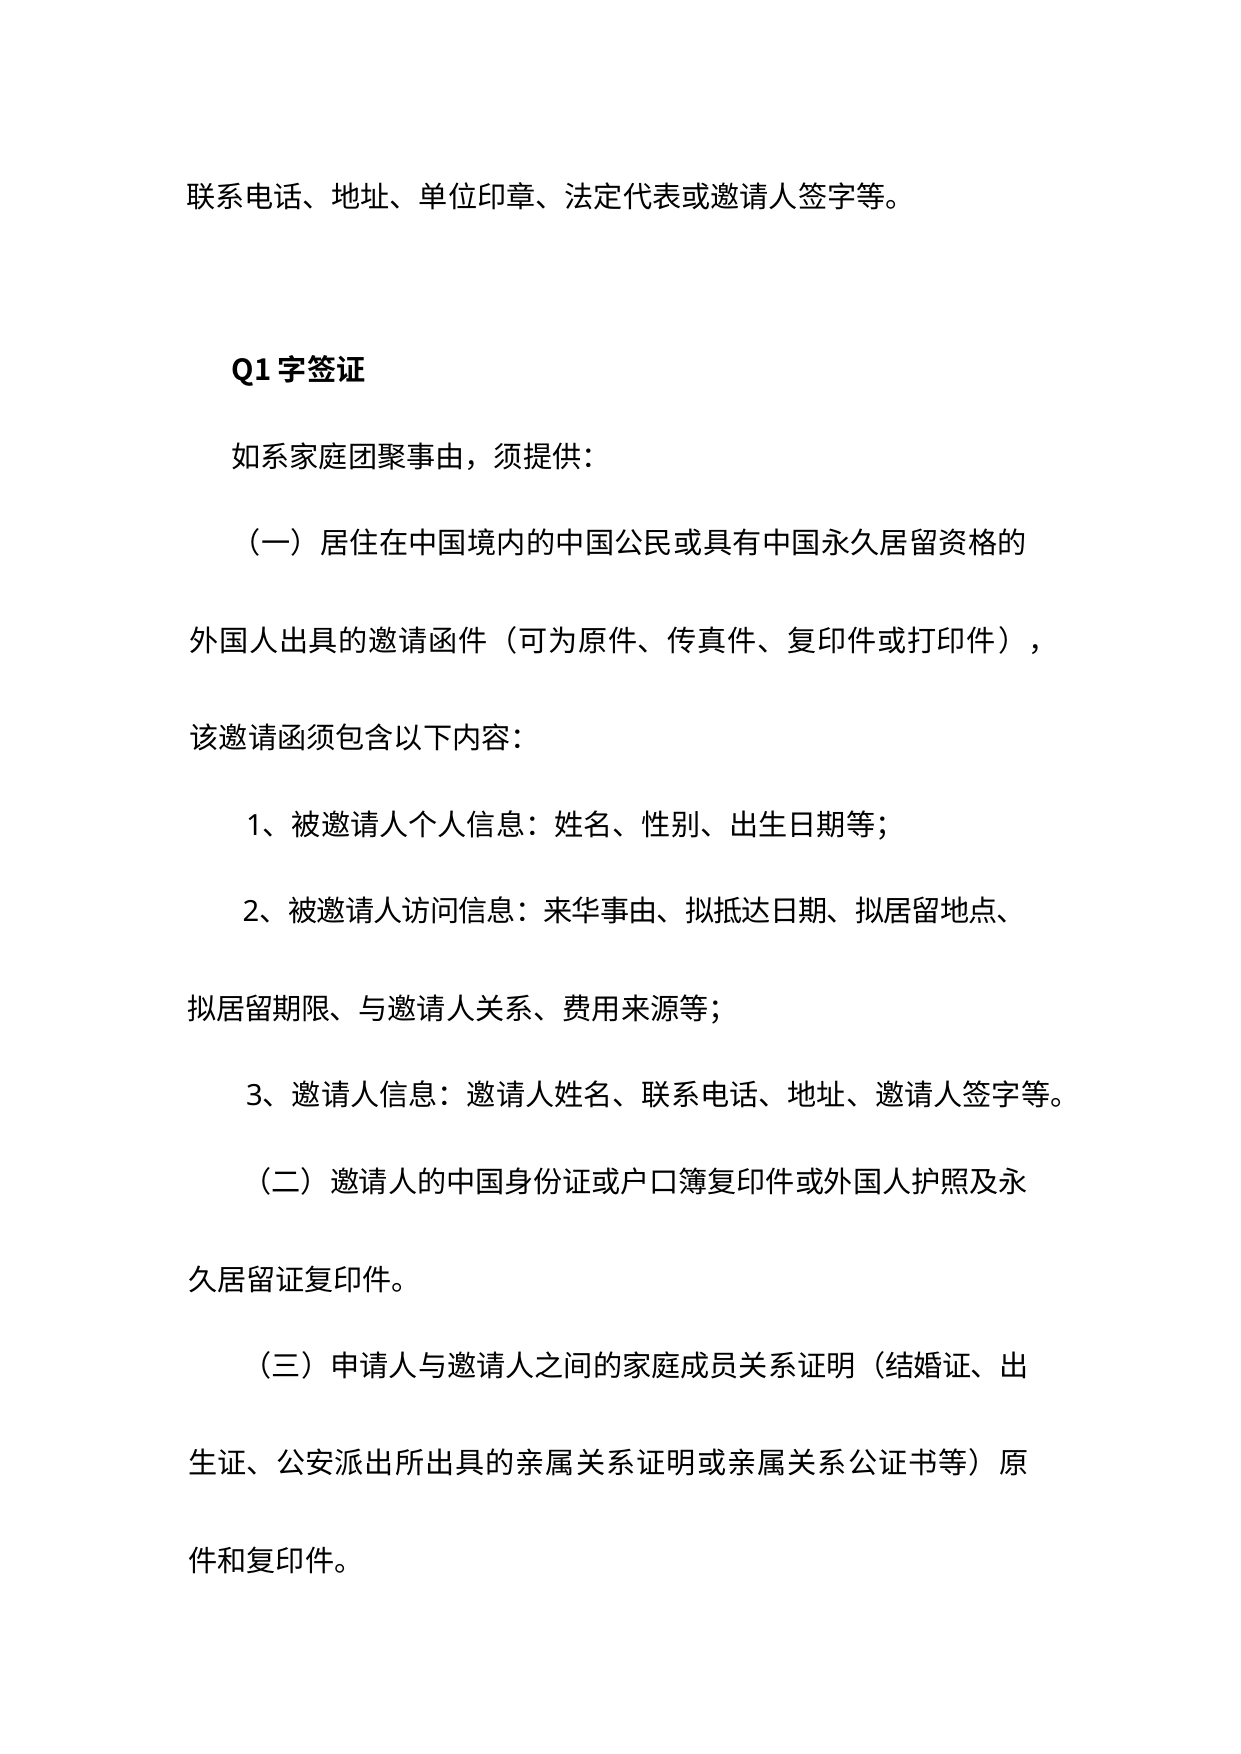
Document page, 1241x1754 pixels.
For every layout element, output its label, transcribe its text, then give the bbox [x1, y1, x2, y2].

list 3、邀请人信息：邀请人姓名、联系电话、地址、邀请人签字等。 [187, 1061, 1053, 1126]
subtitle Q1 字签证 [189, 335, 1053, 400]
text 如系家庭团聚事由，须提供： [189, 422, 1053, 487]
text （三）申请人与邀请人之间的家庭成员关系证明（结婚证、出生证、公安派出所出具的亲属关系证明或亲属关系公证书等）原件和复印件。 [188, 1331, 1028, 1591]
text （二）邀请人的中国身份证或户口簿复印件或外国人护照及永久居留证复印件。 [188, 1147, 1028, 1310]
list 1、被邀请人个人信息：姓名、性别、出生日期等； [187, 790, 1053, 855]
list 2、被邀请人访问信息：来华事由、拟抵达日期、拟居留地点、拟居留期限、与邀请人关系、费用来源等； [187, 877, 1041, 1039]
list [186, 162, 1037, 227]
text （一）居住在中国境内的中国公民或具有中国永久居留资格的外国人出具的邀请函件（可为原件、传真件、复印件或打印件），该邀请函须包含以下内容： [189, 509, 1028, 769]
